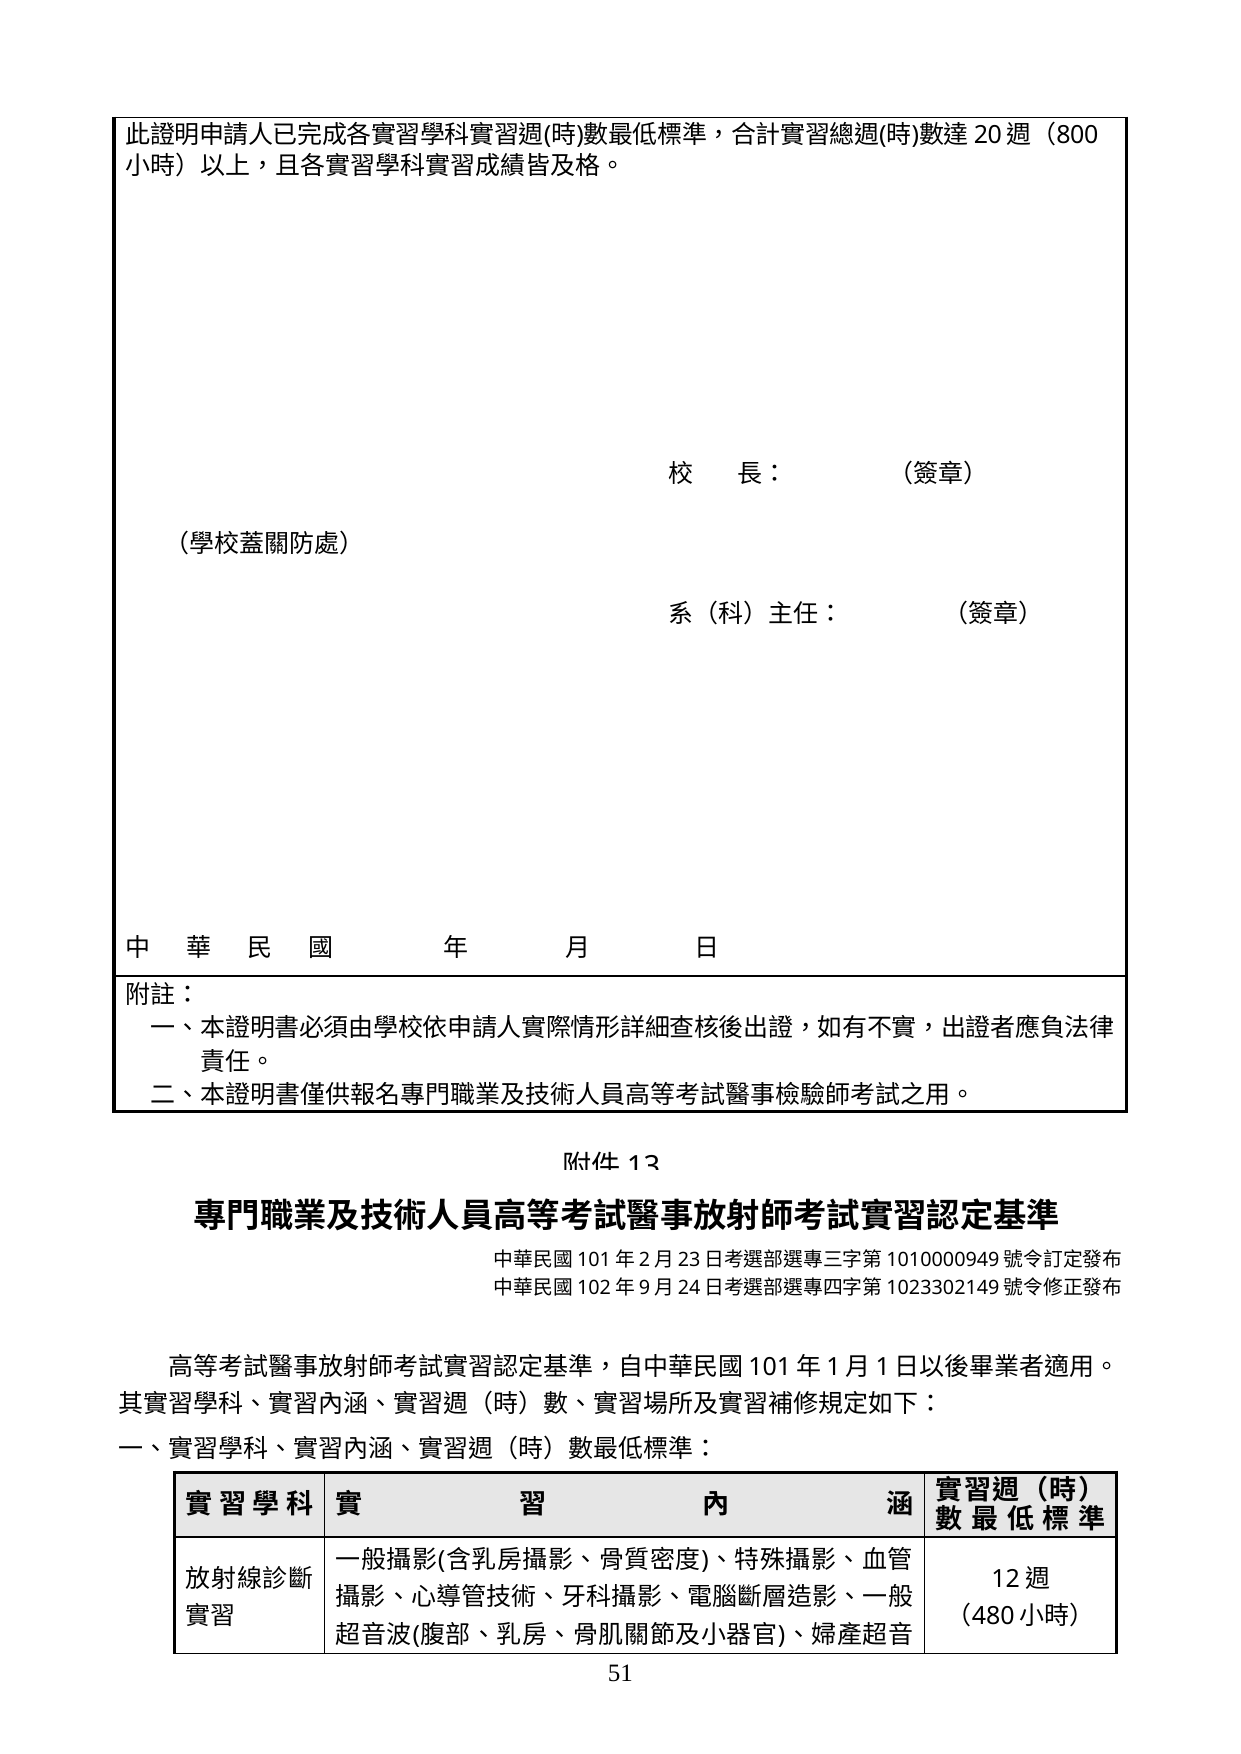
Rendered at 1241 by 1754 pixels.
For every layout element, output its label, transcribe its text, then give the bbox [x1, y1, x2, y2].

text 中華民國102年9月24日考選部選專四字第1023302149號令修正發布 [118, 1272, 1122, 1301]
table_header 實習週（時）數最低標準 [925, 1474, 1115, 1536]
table_cell 12週 （480小時） [925, 1538, 1115, 1652]
text 專門職業及技術人員高等考試醫事放射師考試實習認定基準 [118, 1186, 1122, 1238]
table_cell 放射線診斷實習 [176, 1538, 324, 1652]
table_header 實習學科 [176, 1474, 324, 1536]
text 一、實習學科、實習內涵、實習週（時）數最低標準： [118, 1428, 1122, 1466]
text 中華民國101年2月23日考選部選專三字第1010000949號令訂定發布 [118, 1243, 1122, 1272]
table_cell 此證明申請人已完成各實習學科實習週(時)數最低標準，合計實習總週(時)數達20週（800小時）以上，且各實習學科實習成績皆及格。 校 長： （簽章） （學校蓋關防處） 系（科）主任： （簽章） 中 華 民 國 年 月 日 [116, 118, 1125, 975]
table_cell 附註： 一、本證明書必須由學校依申請人實際情形詳細查核後出證，如有不實，出證者應負法律責任。 二、本證明書僅供報名專門職業及技術人員高等考試醫事檢驗師考試之用。 [116, 977, 1125, 1110]
table_header 實習內涵 [325, 1474, 924, 1536]
text 高等考試醫事放射師考試實習認定基準，自以後畢業者適用。其實習學科、實習內涵、實習週（時）數、實習場所及實習補修規定如下： [118, 1346, 1122, 1421]
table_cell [325, 1538, 924, 1652]
